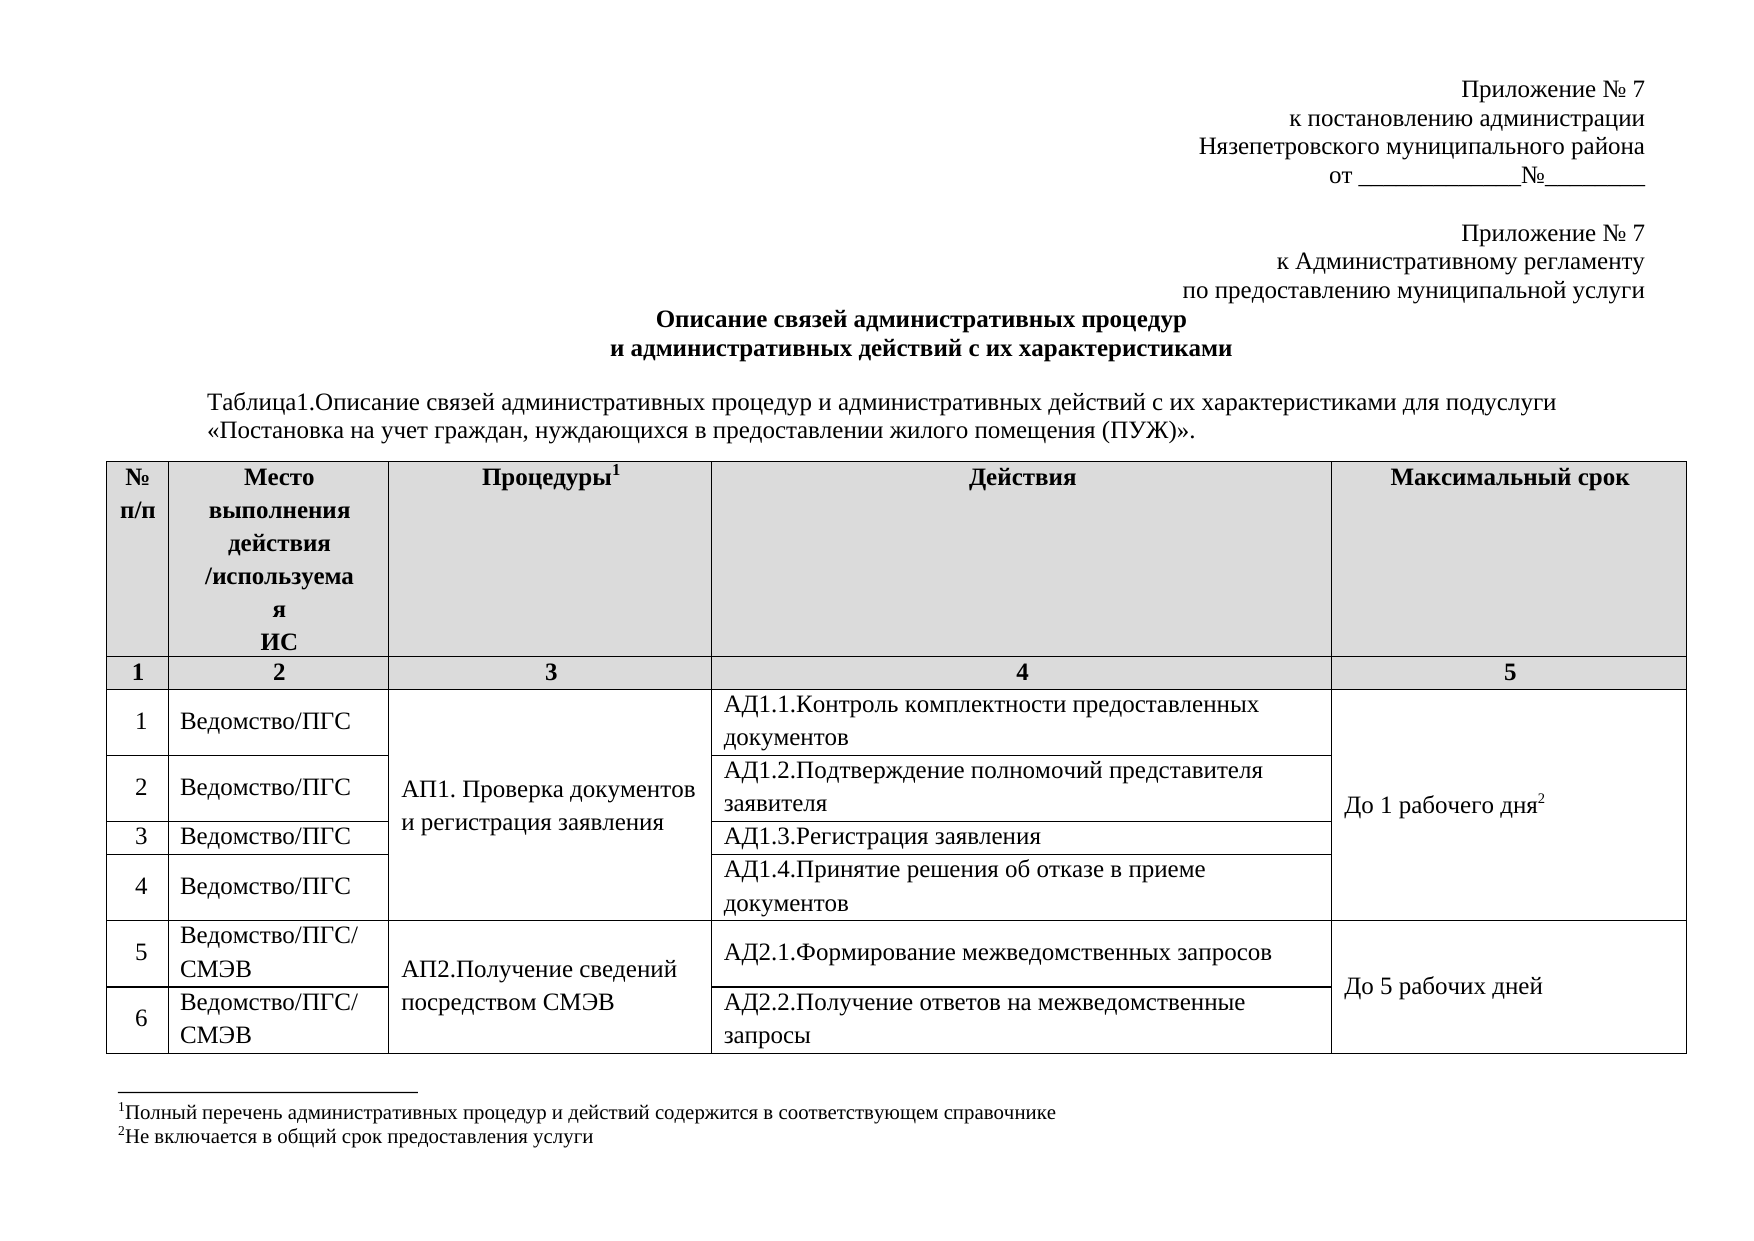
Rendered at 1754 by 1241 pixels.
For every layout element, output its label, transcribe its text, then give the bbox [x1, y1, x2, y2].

table_cell 4 [107, 855, 168, 920]
table_cell 1 [107, 657, 168, 689]
table_cell Ведомство/ПГС [169, 855, 388, 920]
table_cell 1 [107, 690, 168, 755]
table_header Место выполнения действия/используемая ИС [169, 462, 388, 656]
table_cell Ведомство/ПГС/ СМЭВ [169, 921, 388, 986]
text 1Полный перечень административных процедур и действий содержится в соответствующем справочнике [118, 1100, 1700, 1124]
table_cell АД2.2.Получение ответов на межведомственные запросы [712, 988, 1331, 1052]
table_cell 3 [107, 822, 168, 854]
table_cell АД1.2.Подтверждение полномочий представителя заявителя [712, 756, 1331, 821]
text «Постановка на учет граждан, нуждающихся в предоставлении жилого помещения (ПУЖ)». [207, 415, 1700, 444]
table_header Процедуры1 [389, 462, 711, 656]
table_cell 6 [107, 988, 168, 1052]
text и административных действий с их характеристиками [609, 333, 1234, 361]
table_cell 2 [107, 756, 168, 821]
text Описание связей административных процедур [608, 304, 1234, 333]
table_cell Ведомство/ПГС [169, 822, 388, 854]
text Таблица1.Описание связей административных процедур и административных действий с их характеристиками для подуслуги [207, 387, 1700, 415]
table_cell АП1. Проверка документов и регистрация заявления [389, 690, 711, 920]
text Приложение № 7 [672, 218, 1645, 246]
table_cell АД2.1.Формирование межведомственных запросов [712, 921, 1331, 986]
table_cell 5 [1332, 657, 1686, 689]
table_cell Ведомство/ПГС [169, 690, 388, 755]
table_cell АП2.Получение сведений посредством СМЭВ [389, 921, 711, 1052]
table_cell Ведомство/ПГС [169, 756, 388, 821]
table_cell АД1.1.Контроль комплектности предоставленных документов [712, 690, 1331, 755]
table_cell До 5 рабочих дней [1332, 921, 1686, 1052]
table_cell 5 [107, 921, 168, 986]
table_cell Ведомство/ПГС/ СМЭВ [169, 988, 388, 1052]
table_cell 4 [712, 657, 1331, 689]
text по предоставлению муниципальной услуги [672, 275, 1645, 304]
table_header Максимальный срок [1332, 462, 1686, 656]
text Нязепетровского муниципального района [96, 131, 1645, 160]
table_header №п/п [107, 462, 168, 656]
text 2Не включается в общий срок предоставления услуги [118, 1124, 1700, 1148]
text к Административному регламенту [672, 246, 1645, 275]
table_cell 3 [389, 657, 711, 689]
table_cell АД1.3.Регистрация заявления [712, 822, 1331, 854]
text к постановлению администрации [96, 103, 1645, 131]
table_cell 2 [169, 657, 388, 689]
text Приложение № 7 [96, 74, 1645, 103]
table_header Действия [712, 462, 1331, 656]
text от _____________№________ [96, 160, 1645, 189]
table_cell АД1.4.Принятие решения об отказе в приеме документов [712, 855, 1331, 920]
table_cell До 1 рабочего дня2 [1332, 690, 1686, 920]
